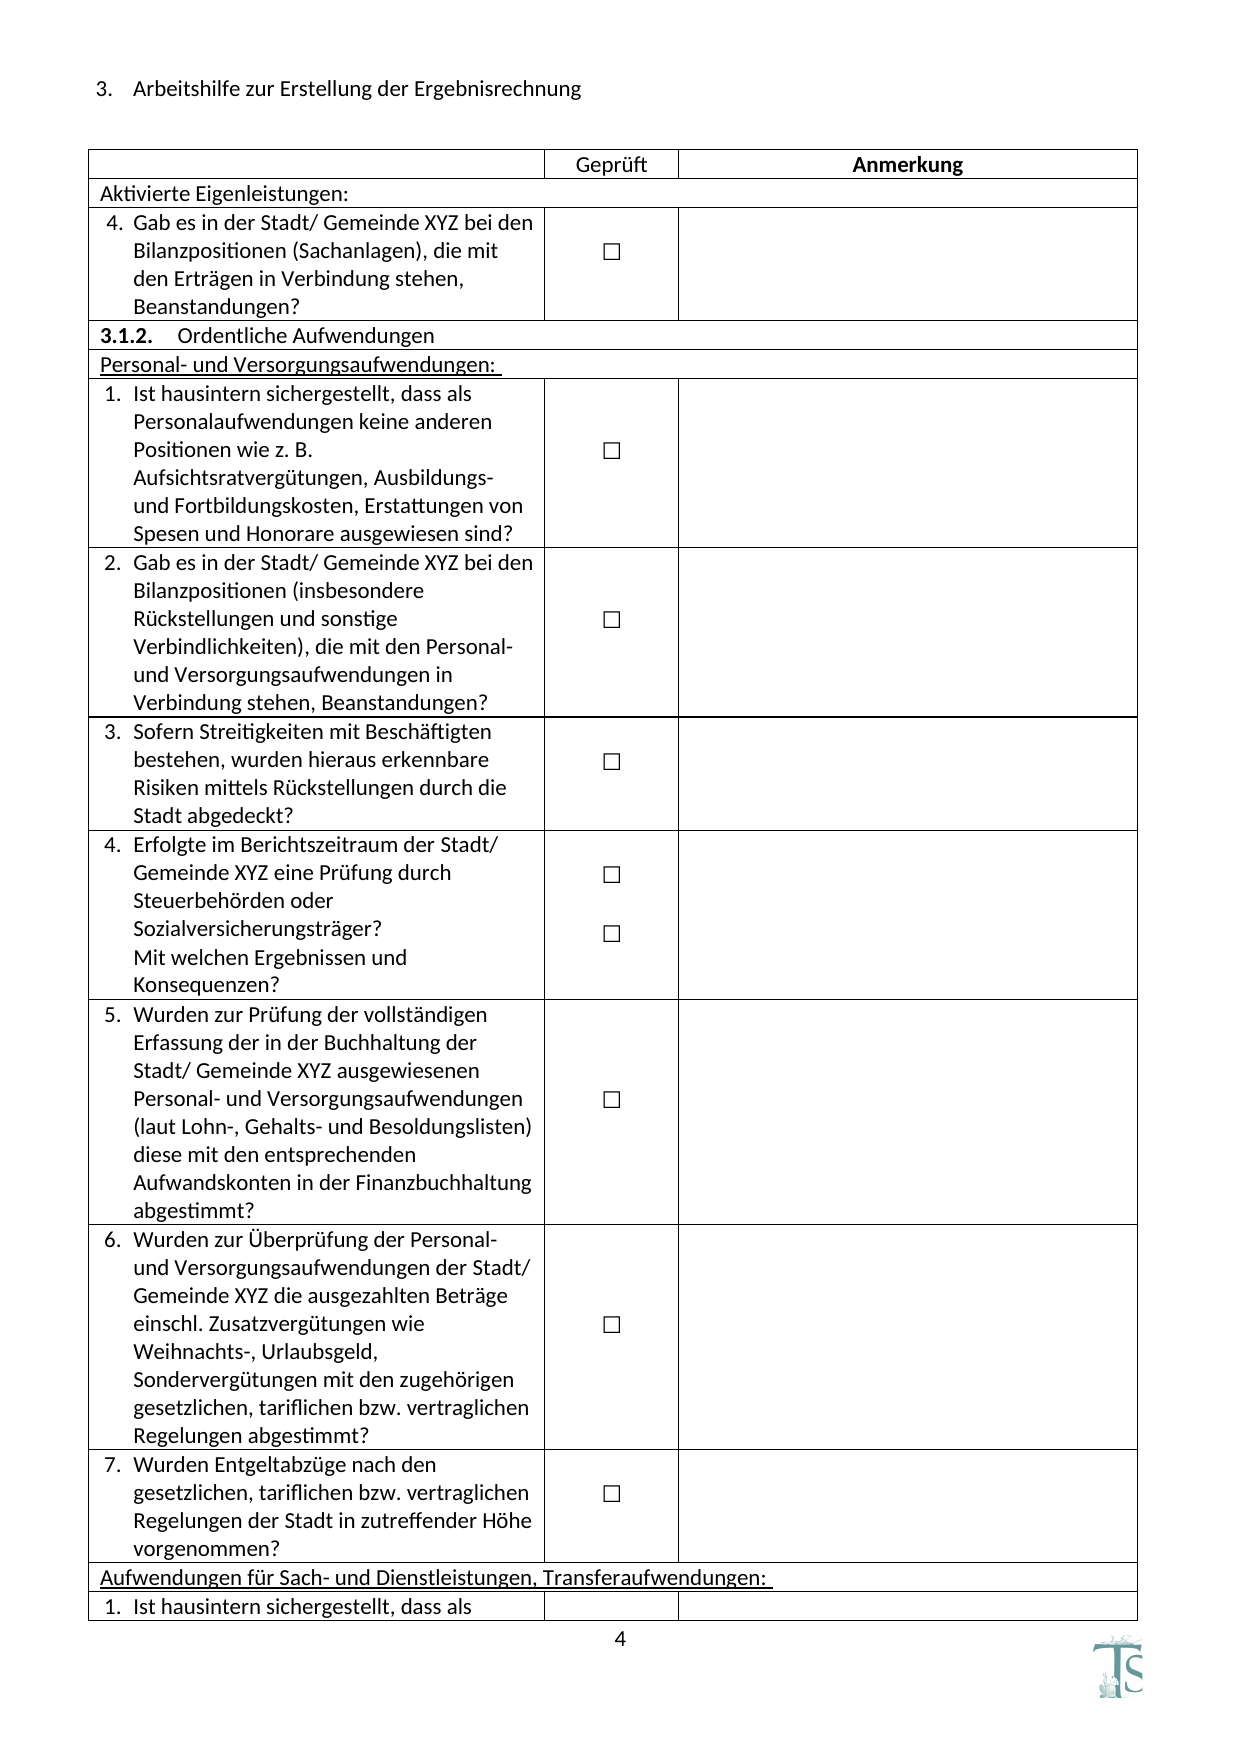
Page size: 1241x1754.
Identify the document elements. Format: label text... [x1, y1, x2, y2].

table_cell Ist hausintern sichergestellt, dass als Personalaufwendungen keine anderen Positionen wie z. B. Aufsichtsratvergütungen, Ausbildungs- und Fortbildungskosten, Erstattungen von Spesen und Honorare ausgewiesen sind? [89, 379, 544, 547]
table_cell [679, 208, 1137, 320]
table_cell Aktivierte Eigenleistungen: [89, 179, 1137, 207]
table_cell [545, 831, 678, 999]
table_cell [679, 831, 1137, 999]
table_cell [679, 379, 1137, 547]
table_cell Wurden zur Prüfung der vollständigen Erfassung der in der Buchhaltung der Stadt/ Gemeinde XYZ ausgewiesenen Personal- und Versorgungsaufwendungen (laut Lohn-, Gehalts- und Besoldungslisten) diese mit den entsprechenden Aufwandskonten in der Finanzbuchhaltung abgestimmt? [89, 1000, 544, 1224]
table_cell [545, 208, 678, 320]
table_cell Wurden Entgeltabzüge nach den gesetzlichen, tariflichen bzw. vertraglichen Regelungen der Stadt in zutreffender Höhe vorgenommen? [89, 1450, 544, 1562]
table_cell Aufwendungen für Sach- und Dienstleistungen, Transferaufwendungen: [89, 1563, 1137, 1591]
table_cell Gab es in der Stadt/ Gemeinde XYZ bei den Bilanzpositionen (Sachanlagen), die mit den Erträgen in Verbindung stehen, Beanstandungen? [89, 208, 544, 320]
picture [1092, 1635, 1143, 1698]
table_cell [545, 1225, 678, 1449]
table_cell Gab es in der Stadt/ Gemeinde XYZ bei den Bilanzpositionen (insbesondere Rückstellungen und sonstige Verbindlichkeiten), die mit den Personal- und Versorgungsaufwendungen in Verbindung stehen, Beanstandungen? [89, 548, 544, 716]
table_header Anmerkung [679, 150, 1137, 178]
table_cell [679, 1000, 1137, 1224]
table_cell [545, 1592, 678, 1620]
table_header [89, 150, 544, 178]
table_cell Ordentliche Aufwendungen [89, 321, 1137, 349]
table_cell [679, 718, 1137, 829]
table_cell Sofern Streitigkeiten mit Beschäftigten bestehen, wurden hieraus erkennbare Risiken mittels Rückstellungen durch die Stadt abgedeckt? [89, 718, 544, 829]
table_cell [89, 1592, 544, 1620]
table_cell [545, 718, 678, 829]
table_cell Wurden zur Überprüfung der Personal- und Versorgungsaufwendungen der Stadt/ Gemeinde XYZ die ausgezahlten Beträge einschl. Zusatzvergütungen wie Weihnachts-, Urlaubsgeld, Sondervergütungen mit den zugehörigen gesetzlichen, tariflichen bzw. vertraglichen Regelungen abgestimmt? [89, 1225, 544, 1449]
table_cell [545, 379, 678, 547]
table_cell [545, 1450, 678, 1562]
table_cell Erfolgte im Berichtszeitraum der Stadt/ Gemeinde XYZ eine Prüfung durch Steuerbehörden oder Sozialversicherungsträger? Mit welchen Ergebnissen und Konsequenzen? [89, 831, 544, 999]
table_cell [679, 548, 1137, 716]
table_cell [545, 1000, 678, 1224]
table_header Geprüft [545, 150, 678, 178]
table_cell [545, 548, 678, 716]
table_cell [679, 1225, 1137, 1449]
table_cell [679, 1592, 1137, 1620]
table_cell Personal- und Versorgungsaufwendungen: [89, 350, 1137, 378]
table_cell [679, 1450, 1137, 1562]
